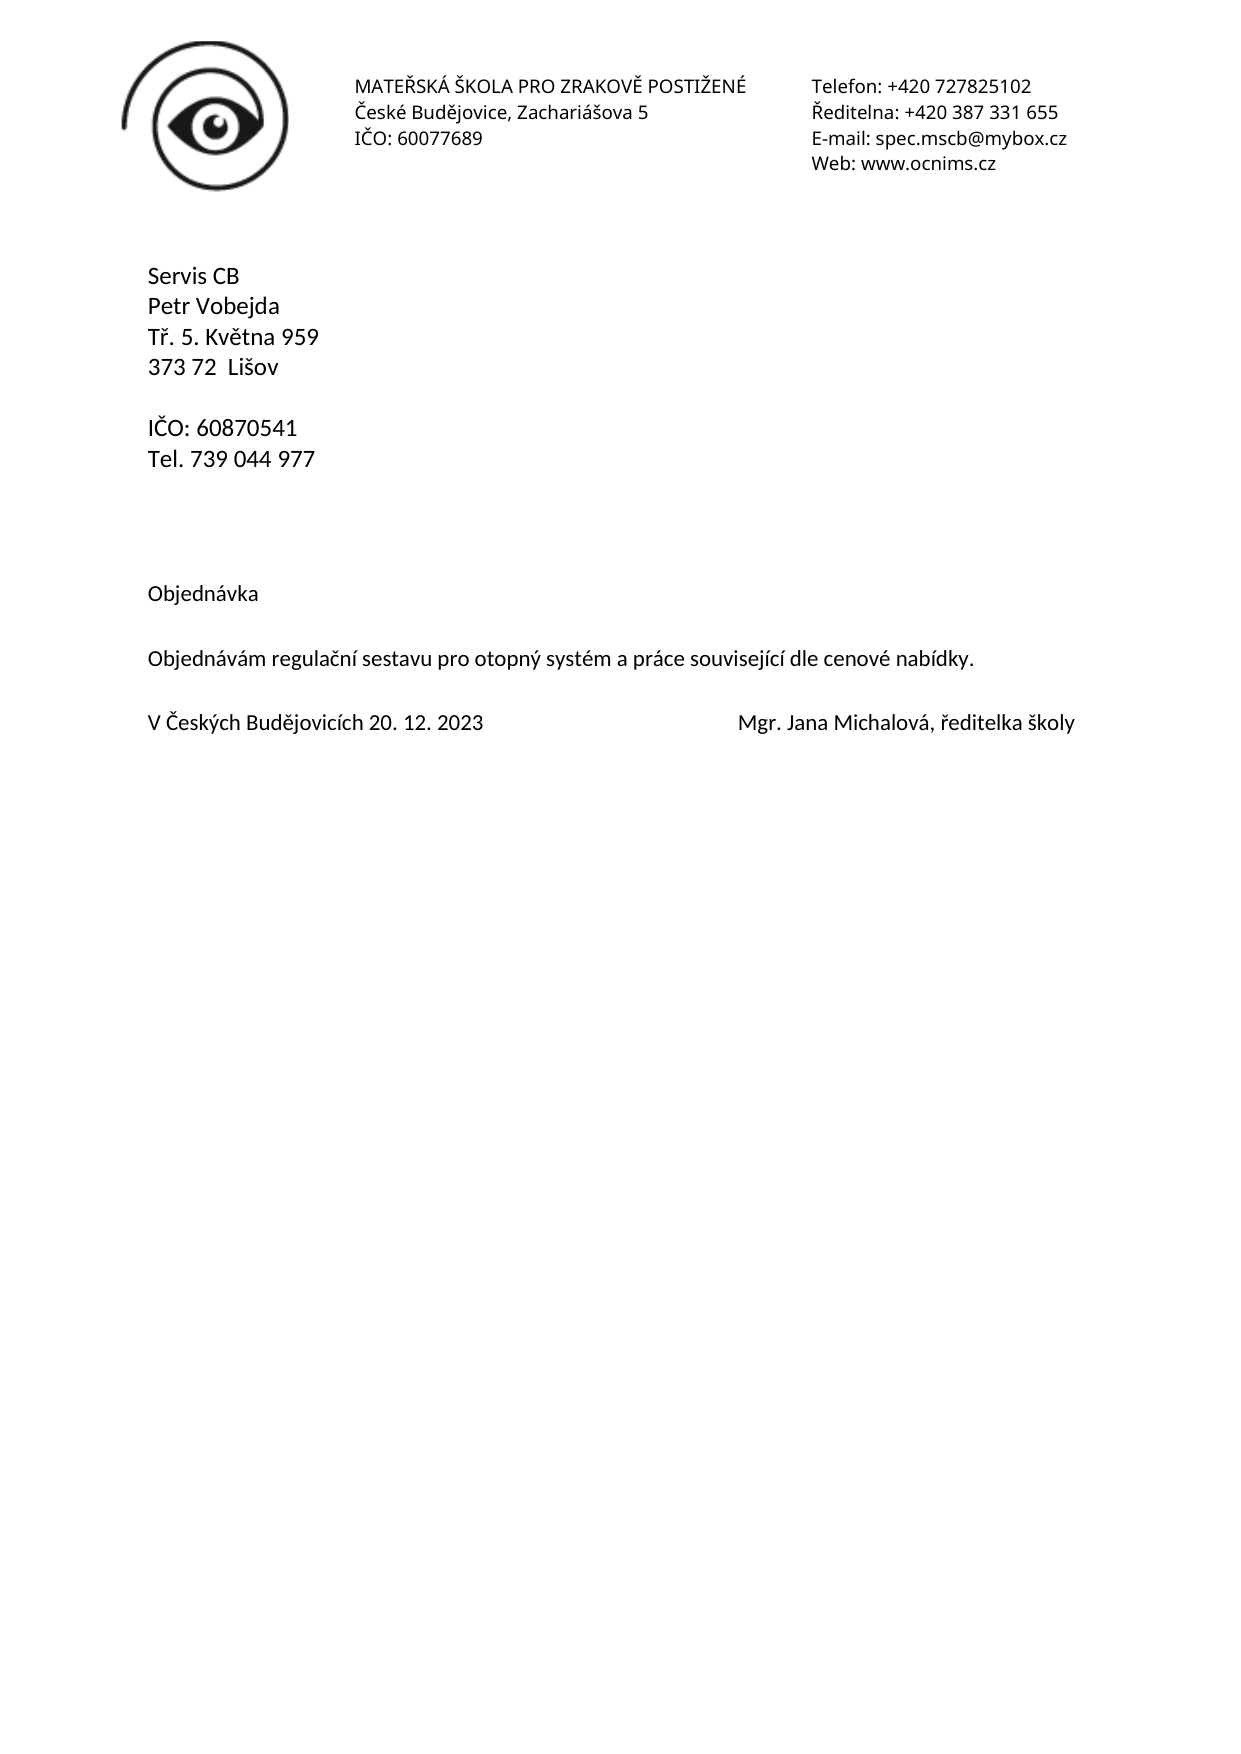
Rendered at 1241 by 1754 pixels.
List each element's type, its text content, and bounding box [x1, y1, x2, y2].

text 373 72 Lišov [148, 351, 1093, 382]
text Tř. 5. Května 959 [148, 321, 1093, 351]
text Petr Vobejda [148, 290, 1093, 321]
text Tel. 739 044 977 [148, 443, 1093, 473]
text Objednávám regulační sestavu pro otopný systém a práce související dle cenové nabídky. [148, 644, 1093, 672]
text V Českých Budějovicích 20. 12. 2023 Mgr. Jana Michalová, ředitelka školy [148, 708, 1093, 736]
text Servis CB [148, 260, 1093, 290]
text Objednávka [148, 579, 1093, 608]
text IČO: 60870541 [148, 412, 1093, 443]
picture [117, 41, 289, 197]
